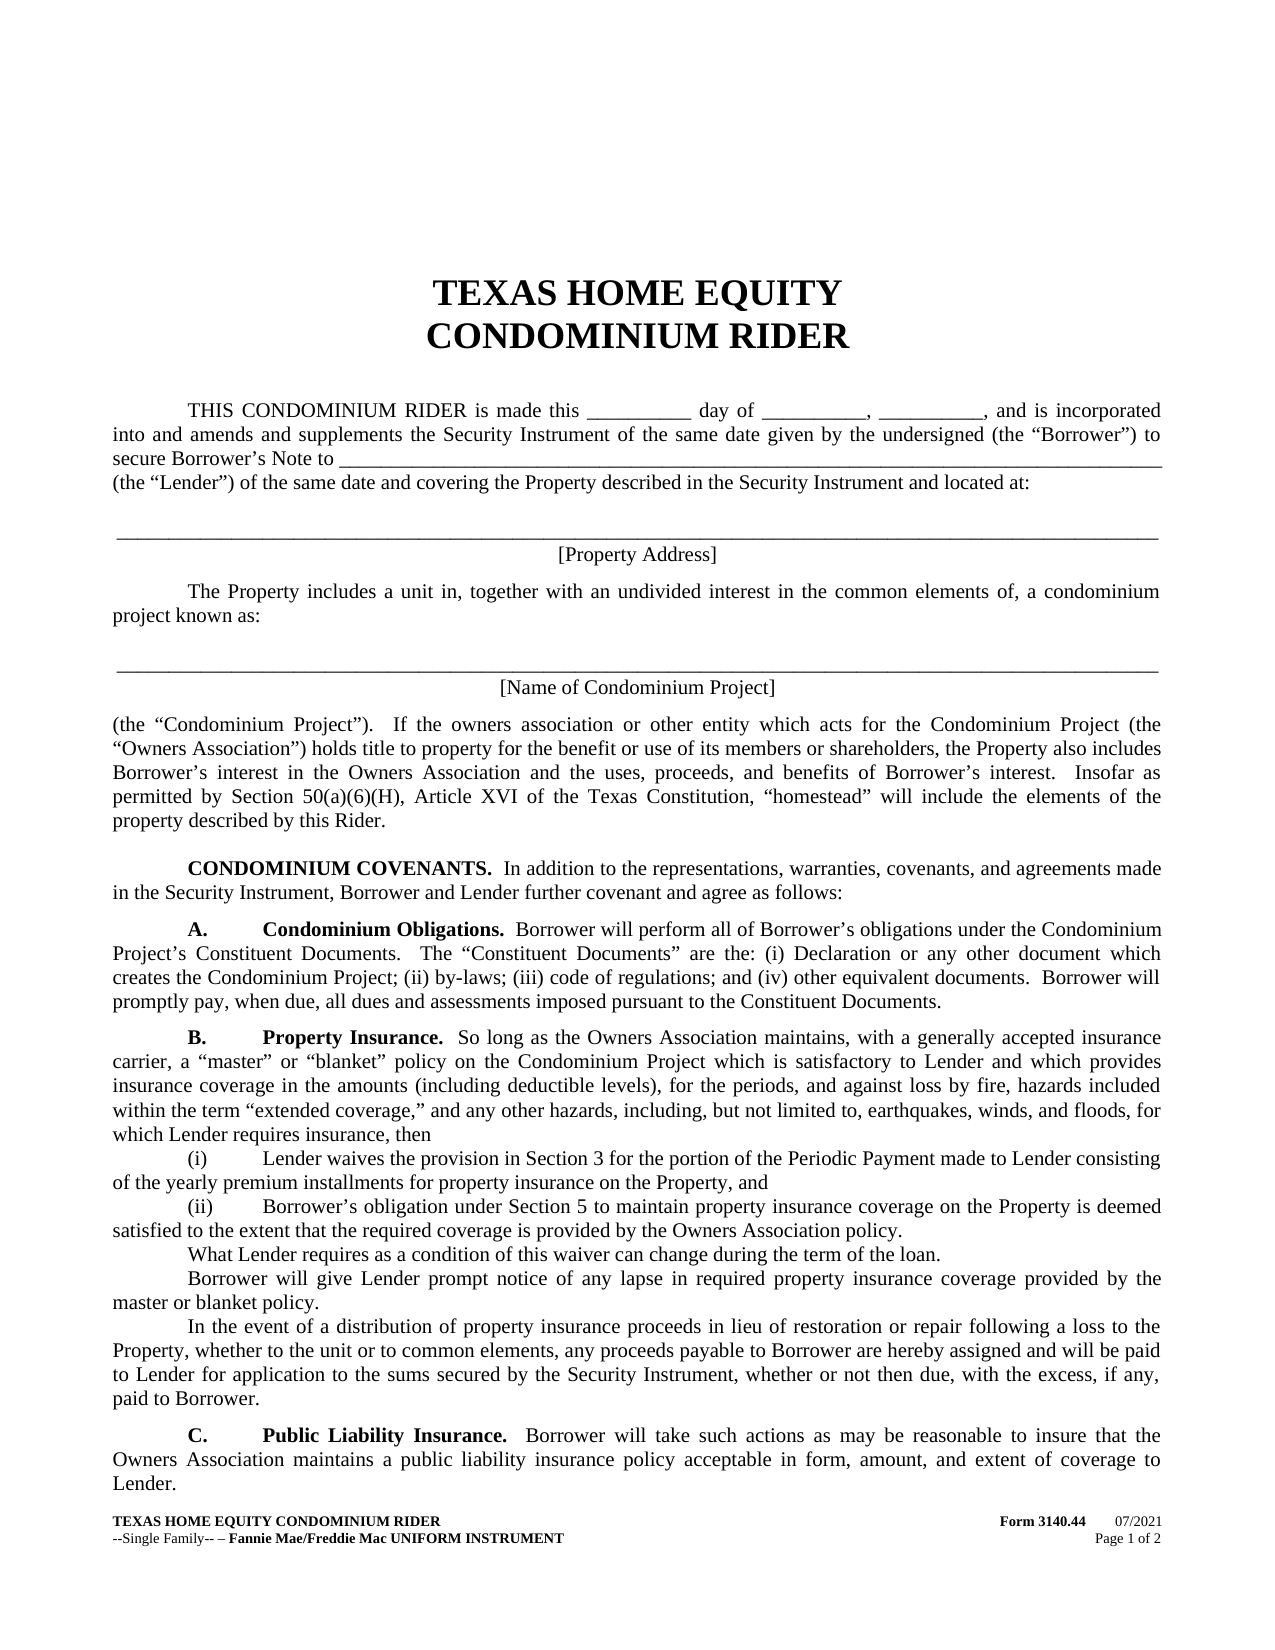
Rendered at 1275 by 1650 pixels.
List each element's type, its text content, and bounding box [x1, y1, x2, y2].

text ____________________________________________________________________________________________________ [112, 651, 1162, 675]
text (the “Condominium Project”). If the owners association or other entity which acts for the Condominium Project (the “Owners Association”) holds title to property for the benefit or use of its members or shareholders, the Property also includes Borrower’s interest in the Owners Association and the uses, proceeds, and benefits of Borrower’s interest. Insofar as permitted by Section 50(a)(6)(H), Article XVI of the Texas Constitution, “homestead” will include the elements of the property described by this Rider. [112, 712, 1162, 832]
text C. Public Liability Insurance. Borrower will take such actions as may be reasonable to insure that the Owners Association maintains a public liability insurance policy acceptable in form, amount, and extent of coverage to Lender. [112, 1423, 1162, 1495]
text (ii) Borrower’s obligation under Section 5 to maintain property insurance coverage on the Property is deemed satisfied to the extent that the required coverage is provided by the Owners Association policy. [112, 1194, 1162, 1242]
subtitle CONDOMINIUM RIDER [112, 314, 1162, 357]
text THIS CONDOMINIUM RIDER is made this __________ day of __________, __________, and is incorporated into and amends and supplements the Security Instrument of the same date given by the undersigned (the “Borrower”) to secure Borrower’s Note to _______________________________________________________________________________ (the “Lender”) of the same date and covering the Property described in the Security Instrument and located at: [112, 398, 1162, 494]
text What Lender requires as a condition of this waiver can change during the term of the loan. [112, 1242, 1162, 1266]
text [Property Address] [112, 542, 1162, 566]
text (i) Lender waives the provision in Section 3 for the portion of the Periodic Payment made to Lender consisting of the yearly premium installments for property insurance on the Property, and [112, 1146, 1162, 1194]
text TEXAS HOME EQUITY [112, 271, 1162, 314]
text ____________________________________________________________________________________________________ [112, 518, 1162, 542]
text [Name of Condominium Project] [112, 675, 1162, 699]
text A. Condominium Obligations. Borrower will perform all of Borrower’s obligations under the Condominium Project’s Constituent Documents. The “Constituent Documents” are the: (i) Declaration or any other document which creates the Condominium Project; (ii) by-laws; (iii) code of regulations; and (iv) other equivalent documents. Borrower will promptly pay, when due, all dues and assessments imposed pursuant to the Constituent Documents. [112, 917, 1162, 1013]
text Borrower will give Lender prompt notice of any lapse in required property insurance coverage provided by the master or blanket policy. [112, 1266, 1162, 1314]
text B. Property Insurance. So long as the Owners Association maintains, with a generally accepted insurance carrier, a “master” or “blanket” policy on the Condominium Project which is satisfactory to Lender and which provides insurance coverage in the amounts (including deductible levels), for the periods, and against loss by fire, hazards included within the term “extended coverage,” and any other hazards, including, but not limited to, earthquakes, winds, and floods, for which Lender requires insurance, then [112, 1025, 1162, 1146]
text The Property includes a unit in, together with an undivided interest in the common elements of, a condominium project known as: [112, 579, 1162, 627]
text CONDOMINIUM COVENANTS. In addition to the representations, warranties, covenants, and agreements made in the Security Instrument, Borrower and Lender further covenant and agree as follows: [112, 856, 1162, 904]
text In the event of a distribution of property insurance proceeds in lieu of restoration or repair following a loss to the Property, whether to the unit or to common elements, any proceeds payable to Borrower are hereby assigned and will be paid to Lender for application to the sums secured by the Security Instrument, whether or not then due, with the excess, if any, paid to Borrower. [112, 1314, 1162, 1410]
